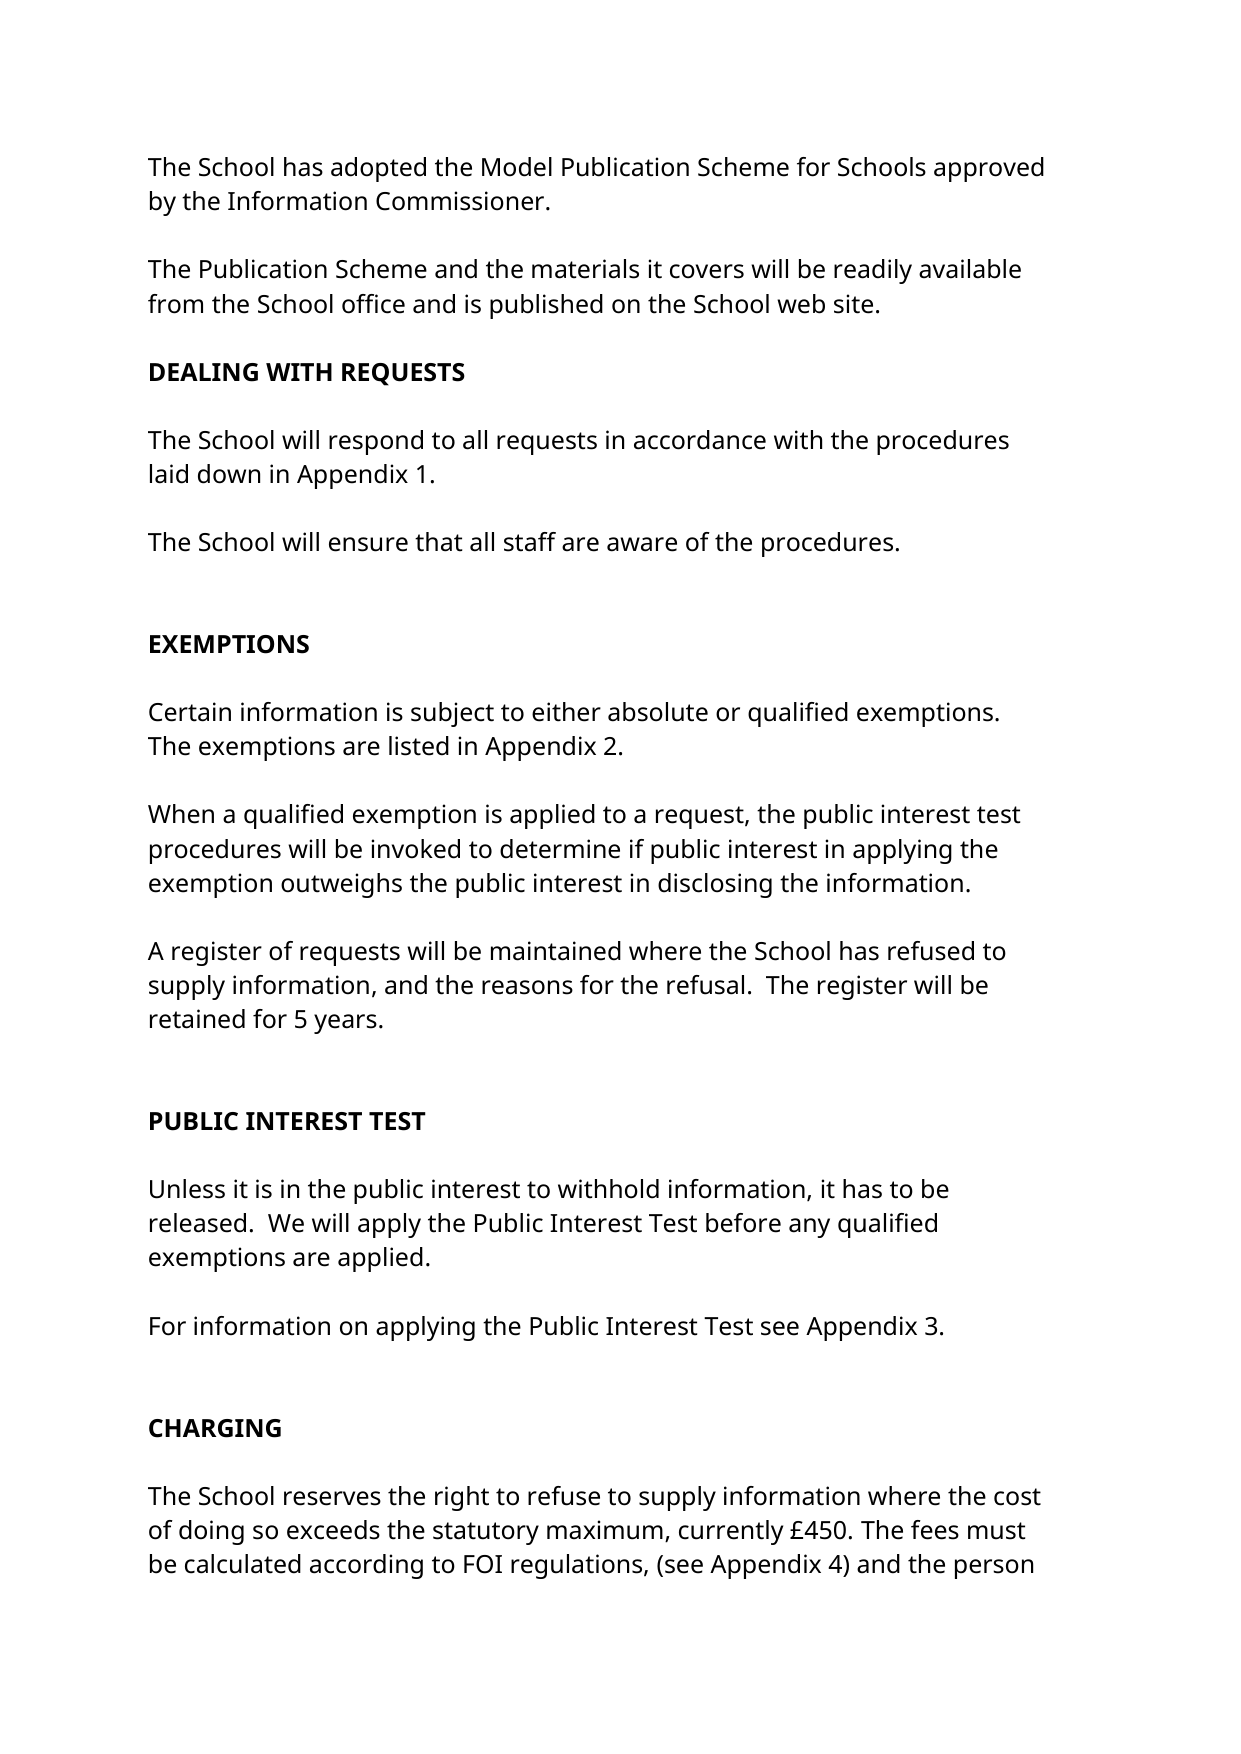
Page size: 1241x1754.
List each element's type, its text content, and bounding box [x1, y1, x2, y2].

text The Publication Scheme and the materials it covers will be readily available from the School office and is published on the School web site. [148, 252, 1053, 320]
text EXEMPTIONS [148, 627, 1053, 661]
subtitle PUBLIC INTEREST TEST [148, 1104, 1053, 1138]
text The School will ensure that all staff are aware of the procedures. [148, 525, 1053, 559]
text A register of requests will be maintained where the School has refused to supply information, and the reasons for the refusal. The register will be retained for 5 years. [148, 933, 1053, 1036]
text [148, 1478, 1053, 1581]
text The School has adopted the Model Publication Scheme for Schools approved by the Information Commissioner. [148, 150, 1053, 218]
text DEALING WITH REQUESTS [148, 354, 1053, 388]
text The School will respond to all requests in accordance with the procedures laid down in Appendix 1. [148, 422, 1053, 491]
text CHARGING [148, 1410, 1053, 1444]
text When a qualified exemption is applied to a request, the public interest test procedures will be invoked to determine if public interest in applying the exemption outweighs the public interest in disclosing the information. [148, 797, 1053, 899]
text Unless it is in the public interest to withhold information, it has to be released. We will apply the Public Interest Test before any qualified exemptions are applied. [148, 1172, 1053, 1274]
text Certain information is subject to either absolute or qualified exemptions. The exemptions are listed in Appendix 2. [148, 695, 1053, 763]
text For information on applying the Public Interest Test see Appendix 3. [148, 1308, 1053, 1342]
